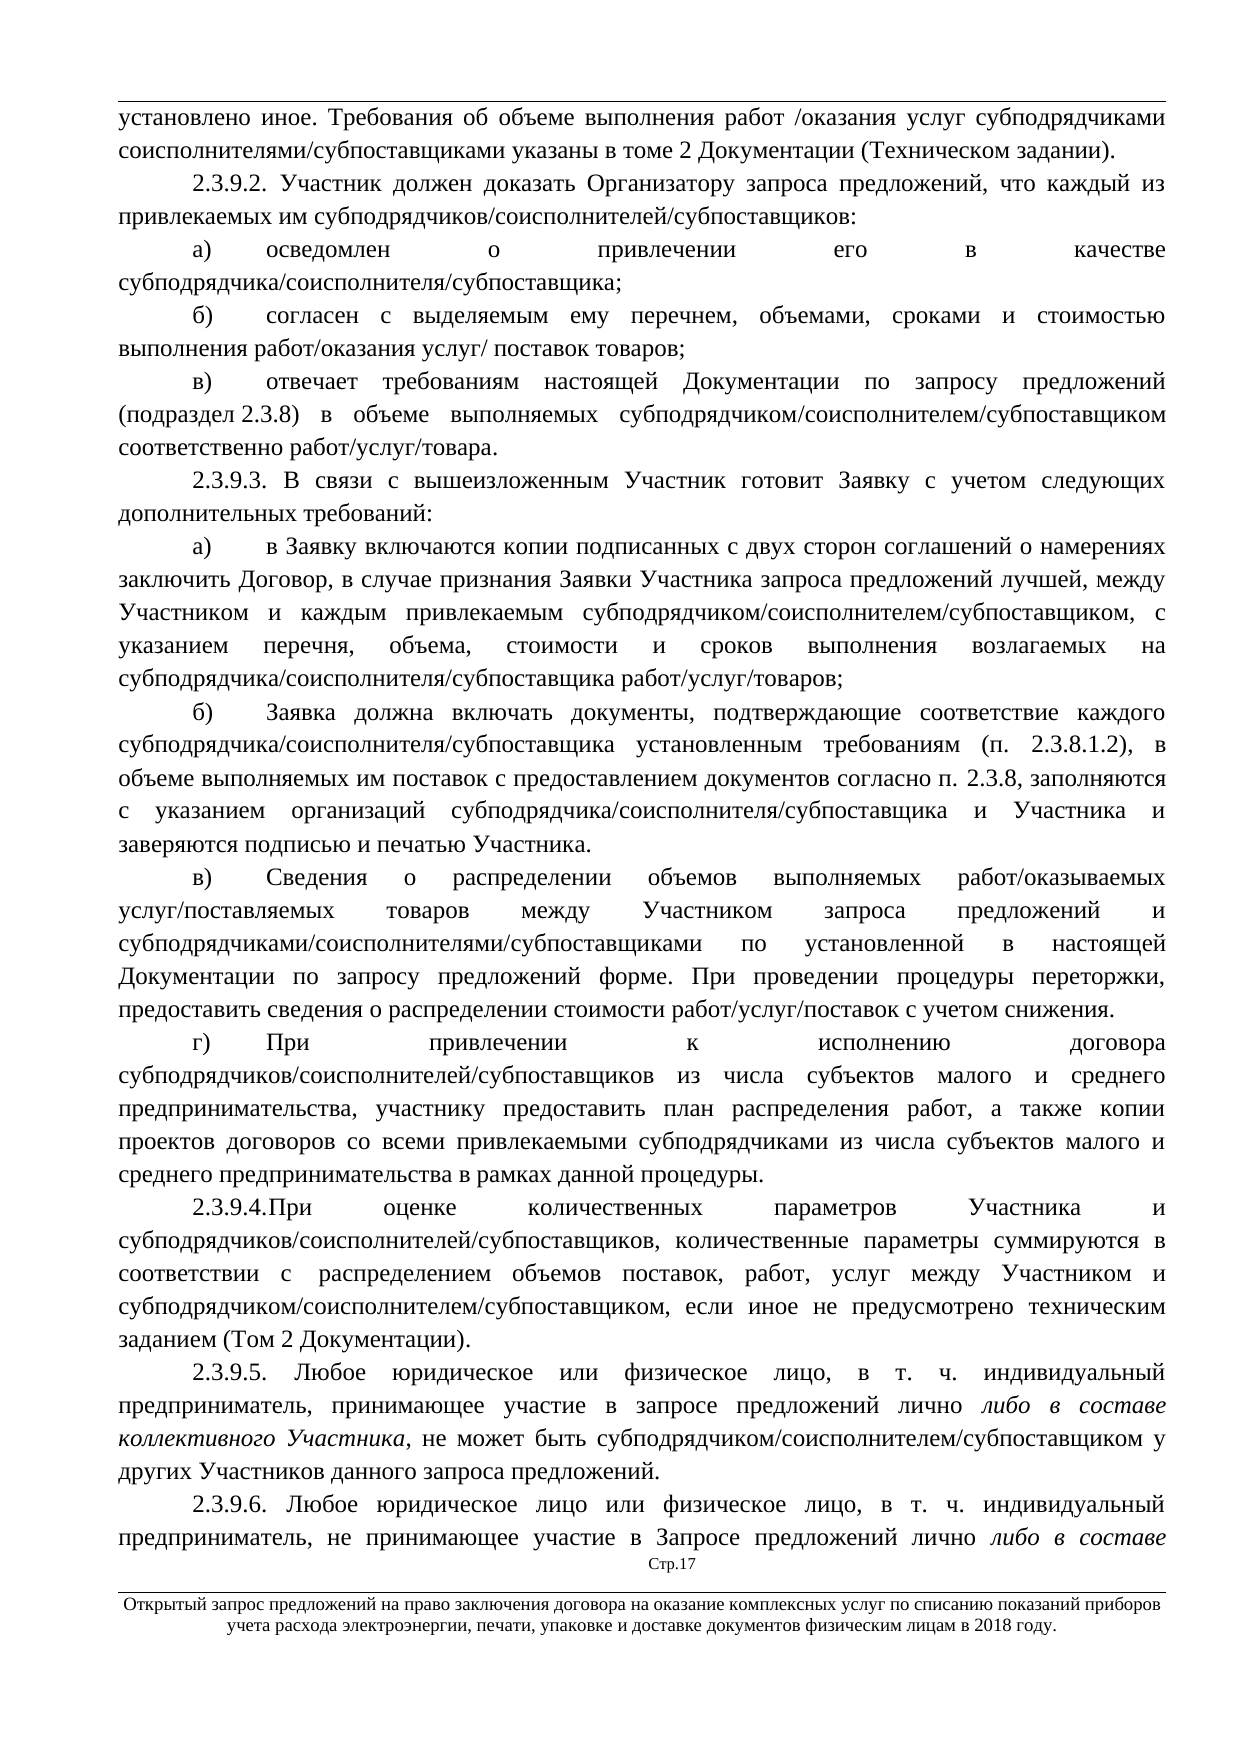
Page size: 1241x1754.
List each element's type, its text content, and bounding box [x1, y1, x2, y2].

text Сведения о распределении объемов выполняемых работ/оказываемых услуг/поставляемых товаров между Участником запроса предложений и субподрядчиками/соисполнителями/субпоставщиками по установленной в настоящей Документации по запросу предложений форме. При проведении процедуры переторжки, предоставить сведения о распределении стоимости работ/услуг/поставок с учетом снижения. [118, 862, 1166, 1022]
text в Заявку включаются копии подписанных с двух сторон соглашений о намерениях заключить Договор, в случае признания Заявки Участника запроса предложений лучшей, между Участником и каждым привлекаемым субподрядчиком/соисполнителем/субпоставщиком, с указанием перечня, объема, стоимости и сроков выполнения возлагаемых на субподрядчика/соисполнителя/субпоставщика работ/услуг/товаров; [118, 531, 1166, 692]
text В связи с вышеизложенным Участник готовит Заявку с учетом следующих дополнительных требований: [118, 465, 1166, 527]
text согласен с выделяемым ему перечнем, объемами, сроками и стоимостью выполнения работ/оказания услуг/ поставок товаров; [118, 300, 1166, 362]
text При оценке количественных параметров Участника и субподрядчиков/соисполнителей/субпоставщиков, количественные параметры суммируются в соответствии с распределением объемов поставок, работ, услуг между Участником и субподрядчиком/соисполнителем/субпоставщиком, если иное не предусмотрено техническим заданием (Том 2 Документации). [118, 1192, 1166, 1353]
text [118, 102, 1166, 164]
text Участник должен доказать Организатору запроса предложений, что каждый из привлекаемых им субподрядчиков/соисполнителей/субпоставщиков: [118, 168, 1166, 230]
text При привлечении к исполнению договора субподрядчиков/соисполнителей/субпоставщиков из числа субъектов малого и среднего предпринимательства, участнику предоставить план распределения работ, а также копии проектов договоров со всеми привлекаемыми субподрядчиками из числа субъектов малого и среднего предпринимательства в рамках данной процедуры. [118, 1027, 1166, 1188]
text Любое юридическое или физическое лицо, в т. ч. индивидуальный предприниматель, принимающее участие в запросе предложений лично либо в составе коллективного Участника, не может быть субподрядчиком/соисполнителем/субпоставщиком у других Участников данного запроса предложений. [118, 1357, 1166, 1485]
text осведомлен о привлечении его в качестве субподрядчика/соисполнителя/субпоставщика; [118, 234, 1166, 296]
text Заявка должна включать документы, подтверждающие соответствие каждого субподрядчика/соисполнителя/субпоставщика установленным требованиям (п. 2.3.8.1.2), в объеме выполняемых им поставок с предоставлением документов согласно п. 2.3.8, заполняются с указанием организаций субподрядчика/соисполнителя/субпоставщика и Участника и заверяются подписью и печатью Участника. [118, 697, 1166, 857]
text отвечает требованиям настоящей Документации по запросу предложений (подраздел 2.3.8) в объеме выполняемых субподрядчиком/соисполнителем/субпоставщиком соответственно работ/услуг/товара. [118, 366, 1166, 461]
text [118, 1489, 1166, 1551]
